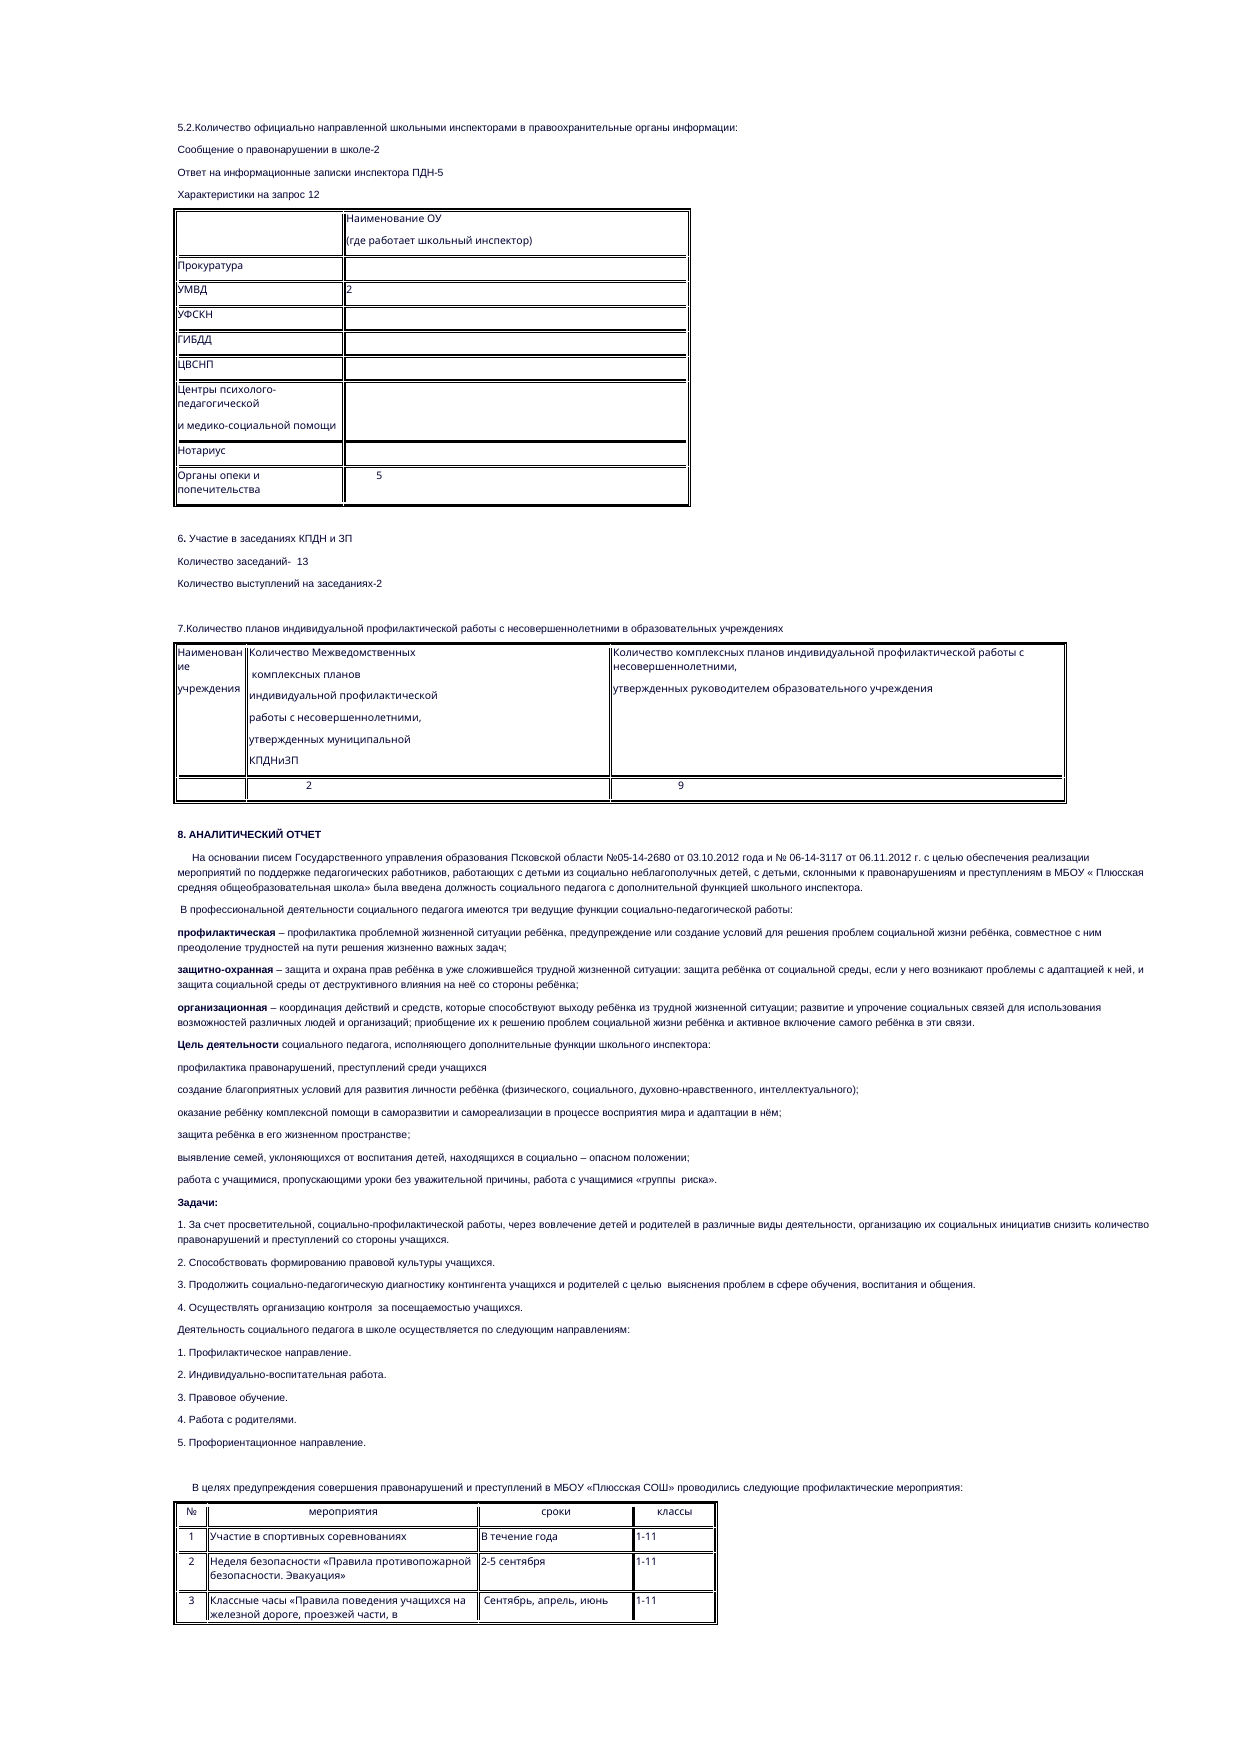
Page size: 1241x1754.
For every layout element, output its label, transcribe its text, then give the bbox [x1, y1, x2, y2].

text Деятельность социального педагога в школе осуществляется по следующим направлениям: [177, 1321, 1152, 1336]
table_header Наименование ОУ (где работает школьный инспектор) [344, 212, 688, 255]
text 4. Осуществлять организацию контроля за посещаемостью учащихся. [177, 1298, 1152, 1313]
text Цель деятельности социального педагога, исполняющего дополнительные функции школьного инспектора: [177, 1036, 1152, 1051]
table_cell 1-11 [633, 1526, 716, 1551]
table_cell Участие в спортивных соревнованиях [209, 1529, 477, 1551]
table_cell Нотариус [177, 440, 342, 465]
text На основании писем Государственного управления образования Псковской области №05-14-2680 от 03.10.2012 года и № 06-14-3117 от 06.11.2012 г. с целью обеспечения реализации мероприятий по поддержке педагогических работников, работающих с детьми из социально неблагополучных детей, с детьми, склонными к правонарушениям и преступлениям в МБОУ « Плюсская средняя общеобразовательная школа» была введена должность социального педагога с дополнительной функцией школьного инспектора. [177, 848, 1152, 893]
table_cell УМВД [177, 280, 342, 304]
table_cell [346, 329, 688, 354]
table_header классы [633, 1504, 714, 1526]
table_cell В течение года [480, 1529, 632, 1551]
table_header Наименование учреждения [177, 645, 247, 775]
text организационная – координация действий и средств, которые способствуют выходу ребёнка из трудной жизненной ситуации; развитие и упрочение социальных связей для использования возможностей различных людей и организаций; приобщение их к решению проблем социальной жизни ребёнка и активное включение самого ребёнка в эти связи. [177, 998, 1152, 1028]
table_cell ЦВСНП [177, 354, 342, 379]
text 3. Продолжить социально-педагогическую диагностику контингента учащихся и родителей с целью выяснения проблем в сфере обучения, воспитания и общения. [177, 1276, 1152, 1291]
table_header Количество Межведомственных комплексных планов индивидуальной профилактической работы с несовершеннолетними, утвержденных муниципальной КПДНиЗП [247, 645, 611, 775]
text 1. За счет просветительной, социально-профилактической работы, через вовлечение детей и родителей в различные виды деятельности, организацию их социальных инициатив снизить количество правонарушений и преступлений со стороны учащихся. [177, 1216, 1152, 1246]
text 5. Профориентационное направление. [177, 1433, 1152, 1448]
table_cell 1 [175, 1526, 208, 1551]
table_header мероприятия [208, 1504, 478, 1526]
table_cell [344, 255, 689, 279]
table_header № [177, 1504, 208, 1526]
text 3. Правовое обучение. [177, 1388, 1152, 1403]
table_cell Прокуратура [175, 255, 344, 279]
text Задачи: [177, 1193, 1152, 1208]
table_cell ГИБДД [177, 329, 342, 354]
text работа с учащимися, пропускающими уроки без уважительной причины, работа с учащимися «группы риска». [177, 1171, 1152, 1186]
table_cell 1-11 [633, 1590, 716, 1621]
text В целях предупреждения совершения правонарушений и преступлений в МБОУ «Плюсская СОШ» проводились следующие профилактические мероприятия: [177, 1478, 1152, 1493]
text 1. Профилактическое направление. [177, 1343, 1152, 1358]
text создание благоприятных условий для развития личности ребёнка (физического, социального, духовно-нравственного, интеллектуального); [177, 1081, 1152, 1096]
text выявление семей, уклоняющихся от воспитания детей, находящихся в социально – опасном положении; [177, 1148, 1152, 1163]
table_cell [346, 354, 688, 379]
table_cell 5 [344, 465, 689, 504]
text 7.Количество планов индивидуальной профилактической работы с несовершеннолетними в образовательных учреждениях [177, 619, 1152, 634]
text профилактика правонарушений, преступлений среди учащихся [177, 1058, 1152, 1073]
text Сообщение о правонарушении в школе-2 [177, 141, 1152, 156]
text 8. АНАЛИТИЧЕСКИЙ ОТЧЕТ [177, 826, 1152, 841]
table_cell 2 [247, 779, 611, 800]
table_cell [346, 305, 688, 329]
table_cell УФСКН [177, 305, 342, 329]
text 4. Работа с родителями. [177, 1411, 1152, 1426]
text 6. Участие в заседаниях КПДН и ЗП [177, 529, 1152, 544]
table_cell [479, 1593, 633, 1621]
table_cell [177, 775, 247, 800]
table_cell 2-5 сентября [480, 1554, 632, 1590]
text защита ребёнка в его жизненном пространстве; [177, 1126, 1152, 1141]
text 2. Способствовать формированию правовой культуры учащихся. [177, 1253, 1152, 1268]
table_header Количество комплексных планов индивидуальной профилактической работы с несовершеннолетними, утвержденных руководителем образовательного учреждения [611, 645, 1064, 775]
text Ответ на информационные записки инспектора ПДН-5 [177, 163, 1152, 178]
text Количество заседаний- 13 [177, 552, 1152, 567]
table_cell 1-11 [633, 1551, 716, 1590]
text оказание ребёнку комплексной помощи в саморазвитии и самореализации в процессе восприятия мира и адаптации в нём; [177, 1103, 1152, 1118]
table_cell 2 [346, 280, 688, 304]
text Количество выступлений на заседаниях-2 [177, 574, 1152, 589]
table_cell Неделя безопасности «Правила противопожарной безопасности. Эвакуация» [209, 1554, 477, 1590]
text В профессиональной деятельности социального педагога имеются три ведущие функции социально-педагогической работы: [177, 901, 1152, 916]
table_cell [346, 440, 688, 465]
text 5.2.Количество официально направленной школьными инспекторами в правоохранительные органы информации: [177, 118, 1152, 133]
text 2. Индивидуально-воспитательная работа. [177, 1366, 1152, 1381]
table_cell 3 [175, 1590, 208, 1621]
text профилактическая – профилактика проблемной жизненной ситуации ребёнка, предупреждение или создание условий для решения проблем социальной жизни ребёнка, совместное с ним преодоление трудностей на пути решения жизненно важных задач; [177, 923, 1152, 953]
text защитно-охранная – защита и охрана прав ребёнка в уже сложившейся трудной жизненной ситуации: защита ребёнка от социальной среды, если у него возникают проблемы с адаптацией к ней, и защита социальной среды от деструктивного влияния на неё со стороны ребёнка; [177, 961, 1152, 991]
text Характеристики на запрос 12 [177, 186, 1152, 201]
table_cell Центры психолого-педагогической и медико-социальной помощи [177, 379, 342, 440]
table_header сроки [479, 1504, 633, 1526]
table_cell Органы опеки и попечительства [175, 465, 344, 504]
table_header [177, 210, 344, 255]
table_cell 2 [175, 1551, 208, 1590]
table_cell [346, 379, 688, 440]
table_cell 9 [611, 775, 1064, 800]
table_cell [208, 1593, 478, 1621]
